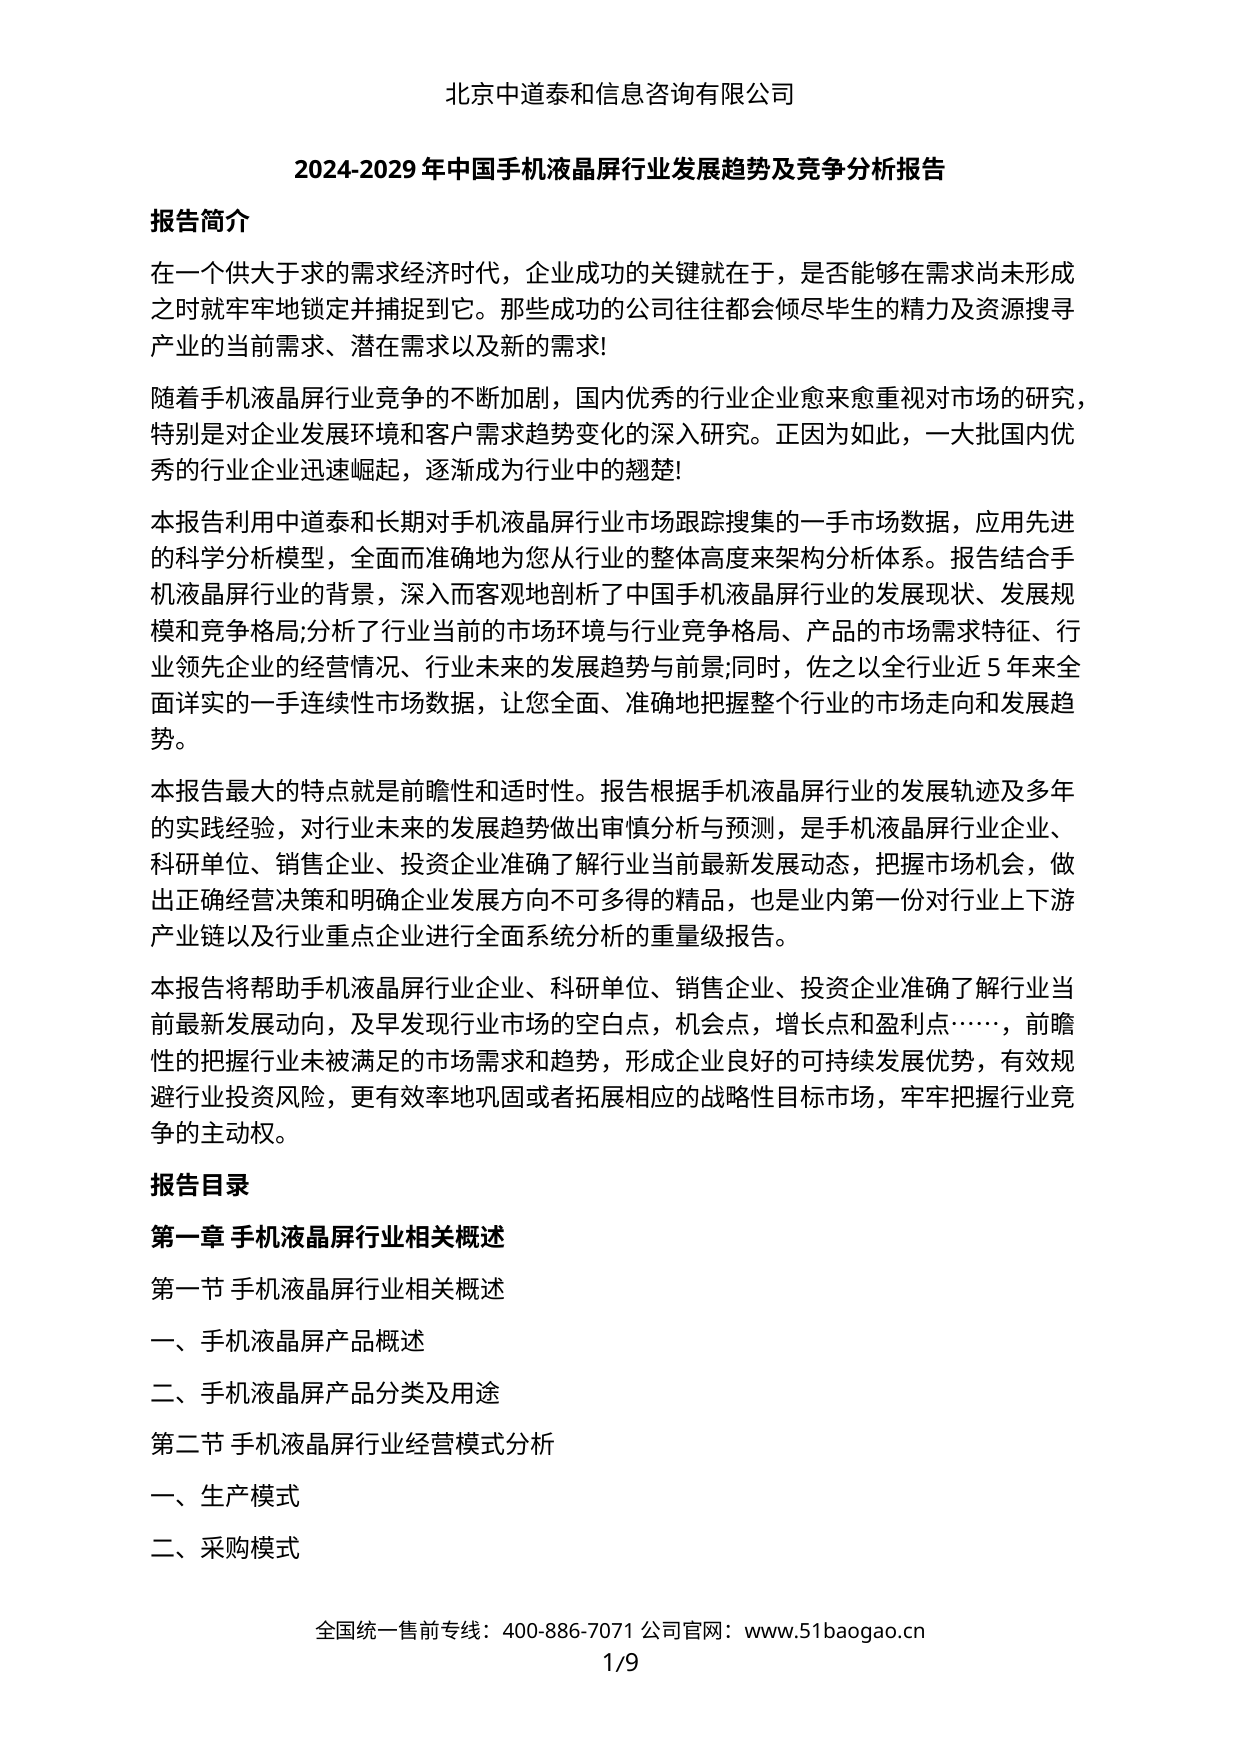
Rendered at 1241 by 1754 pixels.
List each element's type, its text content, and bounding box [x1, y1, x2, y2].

text 第一章 手机液晶屏行业相关概述 [150, 1217, 1090, 1254]
text 本报告将帮助手机液晶屏行业企业、科研单位、销售企业、投资企业准确了解行业当前最新发展动向，及早发现行业市场的空白点，机会点，增长点和盈利点……，前瞻性的把握行业未被满足的市场需求和趋势，形成企业良好的可持续发展优势，有效规避行业投资风险，更有效率地巩固或者拓展相应的战略性目标市场，牢牢把握行业竞争的主动权。 [150, 969, 1090, 1150]
text 随着手机液晶屏行业竞争的不断加剧，国内优秀的行业企业愈来愈重视对市场的研究，特别是对企业发展环境和客户需求趋势变化的深入研究。正因为如此，一大批国内优秀的行业企业迅速崛起，逐渐成为行业中的翘楚! [150, 378, 1090, 487]
text 第一节 手机液晶屏行业相关概述 [150, 1269, 1090, 1306]
text 本报告最大的特点就是前瞻性和适时性。报告根据手机液晶屏行业的发展轨迹及多年的实践经验，对行业未来的发展趋势做出审慎分析与预测，是手机液晶屏行业企业、科研单位、销售企业、投资企业准确了解行业当前最新发展动态，把握市场机会，做出正确经营决策和明确企业发展方向不可多得的精品，也是业内第一份对行业上下游产业链以及行业重点企业进行全面系统分析的重量级报告。 [150, 772, 1090, 953]
text 本报告利用中道泰和长期对手机液晶屏行业市场跟踪搜集的一手市场数据，应用先进的科学分析模型，全面而准确地为您从行业的整体高度来架构分析体系。报告结合手机液晶屏行业的背景，深入而客观地剖析了中国手机液晶屏行业的发展现状、发展规模和竞争格局;分析了行业当前的市场环境与行业竞争格局、产品的市场需求特征、行业领先企业的经营情况、行业未来的发展趋势与前景;同时，佐之以全行业近5年来全面详实的一手连续性市场数据，让您全面、准确地把握整个行业的市场走向和发展趋势。 [150, 502, 1090, 756]
text 报告目录 [150, 1166, 1090, 1202]
text 二、手机液晶屏产品分类及用途 [150, 1373, 1090, 1409]
text 一、手机液晶屏产品概述 [150, 1321, 1090, 1357]
text 在一个供大于求的需求经济时代，企业成功的关键就在于，是否能够在需求尚未形成之时就牢牢地锁定并捕捉到它。那些成功的公司往往都会倾尽毕生的精力及资源搜寻产业的当前需求、潜在需求以及新的需求! [150, 254, 1090, 362]
text 第二节 手机液晶屏行业经营模式分析 [150, 1425, 1090, 1461]
text 报告简介 [150, 202, 1090, 238]
text 2024-2029年中国手机液晶屏行业发展趋势及竞争分析报告 [150, 150, 1090, 186]
text 一、生产模式 [150, 1477, 1090, 1513]
text 二、采购模式 [150, 1529, 1090, 1565]
